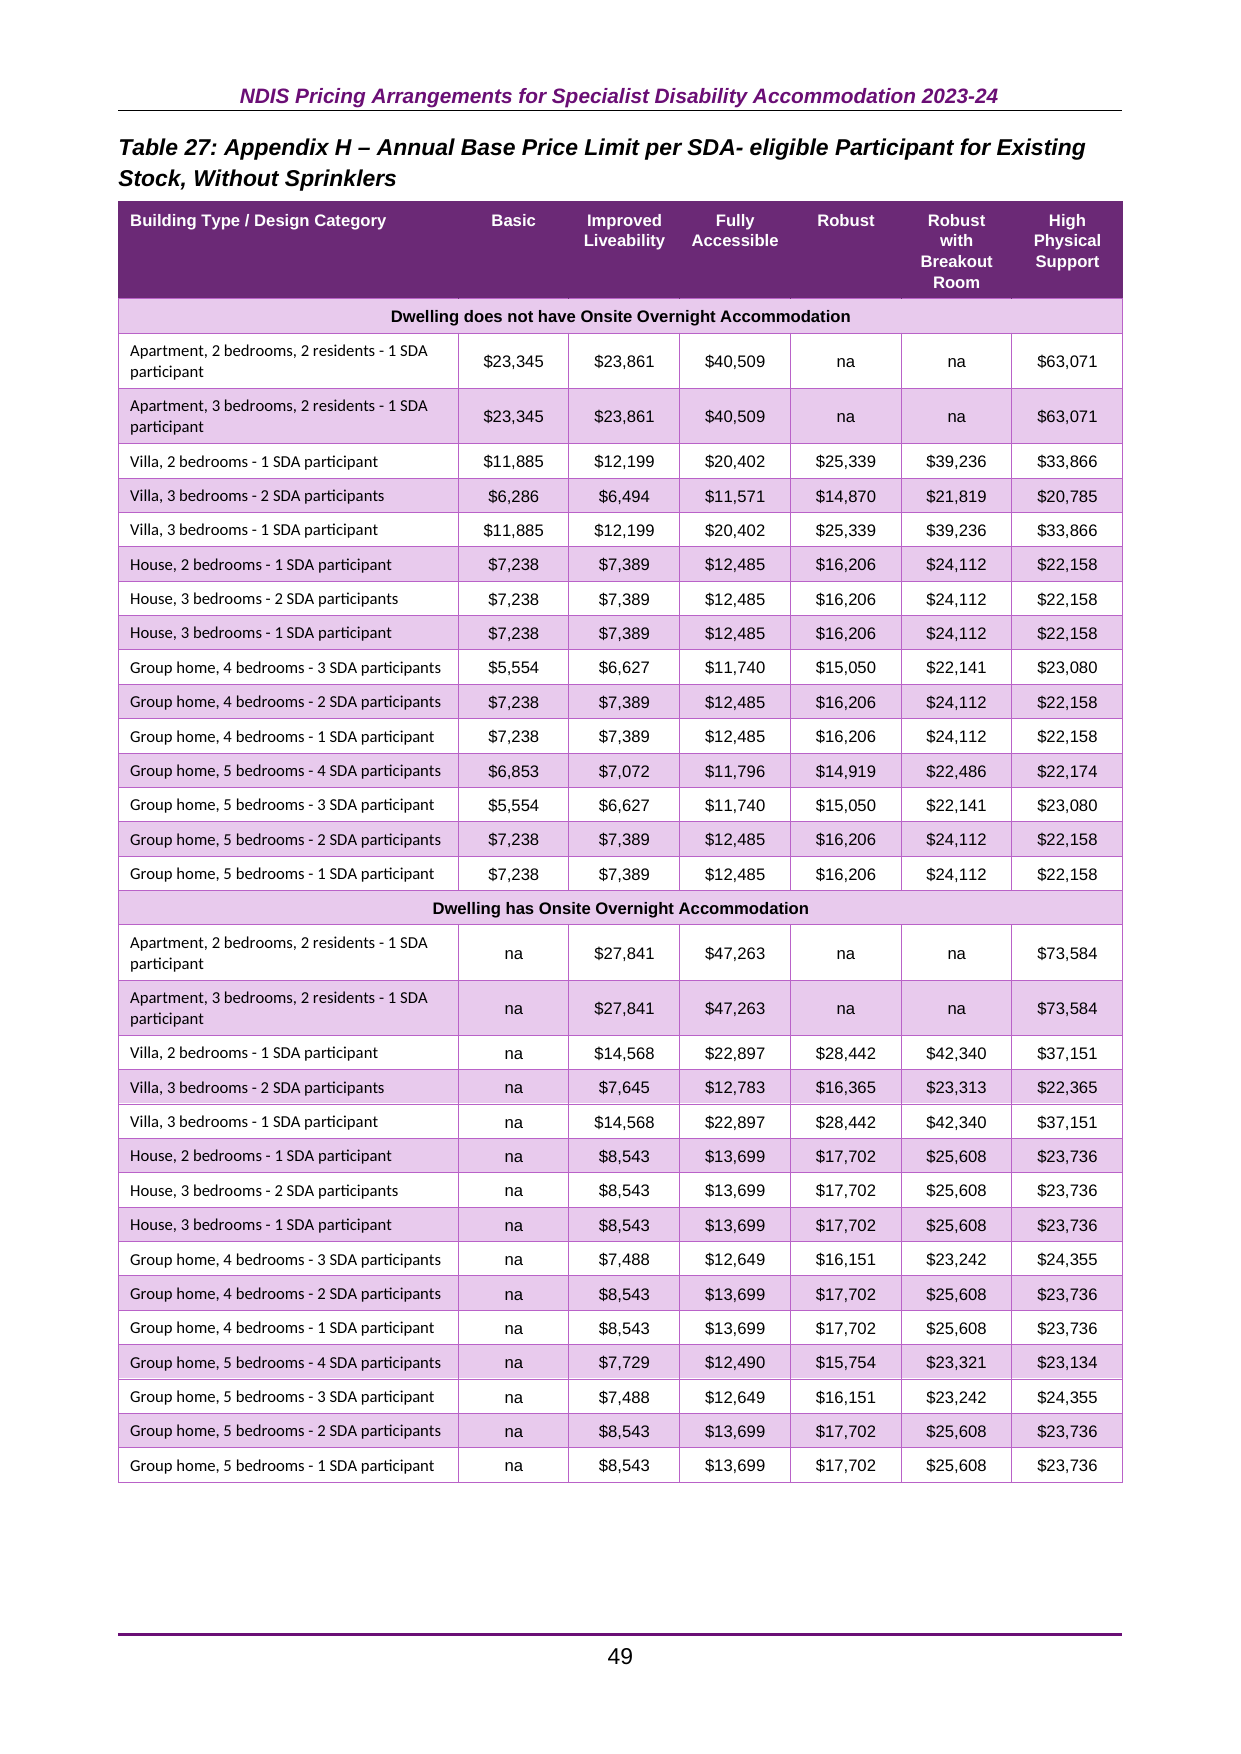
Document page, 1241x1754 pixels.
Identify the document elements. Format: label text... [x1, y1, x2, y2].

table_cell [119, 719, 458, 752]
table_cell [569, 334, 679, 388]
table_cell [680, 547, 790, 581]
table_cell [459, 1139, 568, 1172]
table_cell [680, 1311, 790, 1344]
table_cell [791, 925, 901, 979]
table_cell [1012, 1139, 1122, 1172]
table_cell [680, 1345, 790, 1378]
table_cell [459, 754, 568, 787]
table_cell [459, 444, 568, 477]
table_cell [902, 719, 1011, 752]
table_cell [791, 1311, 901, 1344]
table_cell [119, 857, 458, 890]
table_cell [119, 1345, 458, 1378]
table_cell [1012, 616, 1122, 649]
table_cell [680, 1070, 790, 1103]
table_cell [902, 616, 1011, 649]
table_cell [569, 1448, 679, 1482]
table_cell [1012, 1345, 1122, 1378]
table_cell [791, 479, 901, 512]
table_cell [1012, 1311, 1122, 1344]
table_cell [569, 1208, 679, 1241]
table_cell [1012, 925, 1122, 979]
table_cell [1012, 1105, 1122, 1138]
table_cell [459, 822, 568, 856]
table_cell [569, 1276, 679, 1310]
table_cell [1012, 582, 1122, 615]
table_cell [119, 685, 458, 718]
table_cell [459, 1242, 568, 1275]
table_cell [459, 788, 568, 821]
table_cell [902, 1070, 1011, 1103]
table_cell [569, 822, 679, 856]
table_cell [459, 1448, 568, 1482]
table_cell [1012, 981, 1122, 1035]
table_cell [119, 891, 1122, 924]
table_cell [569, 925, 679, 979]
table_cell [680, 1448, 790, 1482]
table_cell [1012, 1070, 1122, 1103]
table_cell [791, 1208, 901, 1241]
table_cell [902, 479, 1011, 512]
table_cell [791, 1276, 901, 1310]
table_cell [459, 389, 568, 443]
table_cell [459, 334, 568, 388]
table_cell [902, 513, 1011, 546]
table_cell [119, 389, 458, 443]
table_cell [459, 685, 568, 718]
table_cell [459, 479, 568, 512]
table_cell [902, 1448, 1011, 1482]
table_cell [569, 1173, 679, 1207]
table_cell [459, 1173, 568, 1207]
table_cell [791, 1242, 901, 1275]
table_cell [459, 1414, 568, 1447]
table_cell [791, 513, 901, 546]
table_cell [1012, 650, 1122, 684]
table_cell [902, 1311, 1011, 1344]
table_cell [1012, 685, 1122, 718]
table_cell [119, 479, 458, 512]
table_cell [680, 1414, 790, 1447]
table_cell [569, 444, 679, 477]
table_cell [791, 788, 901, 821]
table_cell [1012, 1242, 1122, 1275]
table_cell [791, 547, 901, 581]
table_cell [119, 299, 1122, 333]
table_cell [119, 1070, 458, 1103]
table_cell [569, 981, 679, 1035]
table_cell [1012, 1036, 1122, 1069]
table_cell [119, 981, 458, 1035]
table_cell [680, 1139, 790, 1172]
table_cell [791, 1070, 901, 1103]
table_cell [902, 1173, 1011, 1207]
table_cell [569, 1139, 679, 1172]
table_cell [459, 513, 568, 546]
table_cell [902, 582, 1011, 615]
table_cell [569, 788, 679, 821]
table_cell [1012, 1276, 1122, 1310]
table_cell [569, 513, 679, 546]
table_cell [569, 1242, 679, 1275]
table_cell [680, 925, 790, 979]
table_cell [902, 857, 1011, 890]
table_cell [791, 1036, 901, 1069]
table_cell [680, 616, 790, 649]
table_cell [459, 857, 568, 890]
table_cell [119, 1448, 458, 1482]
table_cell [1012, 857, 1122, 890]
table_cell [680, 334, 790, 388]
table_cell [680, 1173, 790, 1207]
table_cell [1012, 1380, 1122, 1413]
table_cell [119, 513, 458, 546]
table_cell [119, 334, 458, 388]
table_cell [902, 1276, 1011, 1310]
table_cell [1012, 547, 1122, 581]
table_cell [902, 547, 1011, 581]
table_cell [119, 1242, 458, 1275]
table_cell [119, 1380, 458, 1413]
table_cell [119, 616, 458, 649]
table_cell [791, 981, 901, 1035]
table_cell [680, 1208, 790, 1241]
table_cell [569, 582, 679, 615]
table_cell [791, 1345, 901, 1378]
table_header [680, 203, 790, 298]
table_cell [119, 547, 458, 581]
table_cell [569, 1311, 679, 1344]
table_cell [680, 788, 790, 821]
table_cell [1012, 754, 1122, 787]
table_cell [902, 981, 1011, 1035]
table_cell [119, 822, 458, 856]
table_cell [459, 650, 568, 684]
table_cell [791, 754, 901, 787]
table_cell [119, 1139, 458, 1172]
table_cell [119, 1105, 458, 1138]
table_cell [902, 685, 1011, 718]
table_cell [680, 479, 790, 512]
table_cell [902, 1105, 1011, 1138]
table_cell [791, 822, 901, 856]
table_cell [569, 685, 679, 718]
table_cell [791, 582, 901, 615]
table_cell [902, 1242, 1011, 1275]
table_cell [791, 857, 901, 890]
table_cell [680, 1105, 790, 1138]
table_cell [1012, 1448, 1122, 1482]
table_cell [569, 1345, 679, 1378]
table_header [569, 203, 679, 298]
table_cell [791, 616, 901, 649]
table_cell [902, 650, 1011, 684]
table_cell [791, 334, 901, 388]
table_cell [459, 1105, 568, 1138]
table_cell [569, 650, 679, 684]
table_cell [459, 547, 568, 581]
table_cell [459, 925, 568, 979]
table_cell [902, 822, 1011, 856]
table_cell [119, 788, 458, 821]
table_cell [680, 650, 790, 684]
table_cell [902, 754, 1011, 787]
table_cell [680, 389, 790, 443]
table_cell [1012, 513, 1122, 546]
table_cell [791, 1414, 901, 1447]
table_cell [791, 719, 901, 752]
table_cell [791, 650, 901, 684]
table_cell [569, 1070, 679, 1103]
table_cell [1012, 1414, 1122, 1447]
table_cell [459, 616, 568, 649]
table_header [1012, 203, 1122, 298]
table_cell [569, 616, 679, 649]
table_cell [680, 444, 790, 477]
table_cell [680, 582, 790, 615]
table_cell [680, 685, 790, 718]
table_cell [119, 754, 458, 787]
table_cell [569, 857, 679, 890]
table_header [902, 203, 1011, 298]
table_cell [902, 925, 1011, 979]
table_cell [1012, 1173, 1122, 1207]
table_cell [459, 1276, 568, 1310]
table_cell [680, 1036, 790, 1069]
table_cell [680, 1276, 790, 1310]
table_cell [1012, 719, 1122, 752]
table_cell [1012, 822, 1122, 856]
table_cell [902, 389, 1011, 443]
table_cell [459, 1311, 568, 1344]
text Table 27: Appendix H – Annual Base Price Limit per SDA- eligible Participant for Existing Stock, Without Sprinklers [118, 128, 1122, 191]
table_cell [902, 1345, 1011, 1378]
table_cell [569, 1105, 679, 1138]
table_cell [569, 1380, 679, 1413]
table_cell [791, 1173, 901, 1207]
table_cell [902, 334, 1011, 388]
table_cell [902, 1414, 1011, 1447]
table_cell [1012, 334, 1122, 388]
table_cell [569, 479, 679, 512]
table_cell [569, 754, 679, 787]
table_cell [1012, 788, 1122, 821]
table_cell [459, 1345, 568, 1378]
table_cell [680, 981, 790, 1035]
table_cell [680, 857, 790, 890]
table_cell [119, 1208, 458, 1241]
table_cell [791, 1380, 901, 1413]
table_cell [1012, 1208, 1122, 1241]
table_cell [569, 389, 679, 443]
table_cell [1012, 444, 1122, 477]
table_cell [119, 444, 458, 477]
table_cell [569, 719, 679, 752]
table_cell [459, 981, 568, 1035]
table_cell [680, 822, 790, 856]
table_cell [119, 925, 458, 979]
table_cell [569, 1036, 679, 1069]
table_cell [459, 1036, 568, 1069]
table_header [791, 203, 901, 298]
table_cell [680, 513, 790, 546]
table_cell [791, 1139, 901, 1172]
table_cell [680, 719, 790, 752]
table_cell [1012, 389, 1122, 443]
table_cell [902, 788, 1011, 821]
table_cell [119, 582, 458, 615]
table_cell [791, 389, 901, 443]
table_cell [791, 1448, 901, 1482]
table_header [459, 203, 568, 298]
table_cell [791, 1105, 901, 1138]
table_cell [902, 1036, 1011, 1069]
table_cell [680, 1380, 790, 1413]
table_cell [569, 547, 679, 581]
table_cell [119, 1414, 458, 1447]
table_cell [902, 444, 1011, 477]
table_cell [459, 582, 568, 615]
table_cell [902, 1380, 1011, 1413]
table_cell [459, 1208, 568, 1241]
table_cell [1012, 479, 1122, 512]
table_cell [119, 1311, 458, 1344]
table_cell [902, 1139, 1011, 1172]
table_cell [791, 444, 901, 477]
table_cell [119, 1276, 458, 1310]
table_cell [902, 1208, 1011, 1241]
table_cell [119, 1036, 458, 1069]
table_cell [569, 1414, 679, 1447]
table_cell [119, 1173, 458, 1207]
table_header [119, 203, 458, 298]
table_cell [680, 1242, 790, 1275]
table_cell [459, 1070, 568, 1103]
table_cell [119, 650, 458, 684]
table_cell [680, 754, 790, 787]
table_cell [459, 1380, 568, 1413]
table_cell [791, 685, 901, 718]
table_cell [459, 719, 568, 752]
